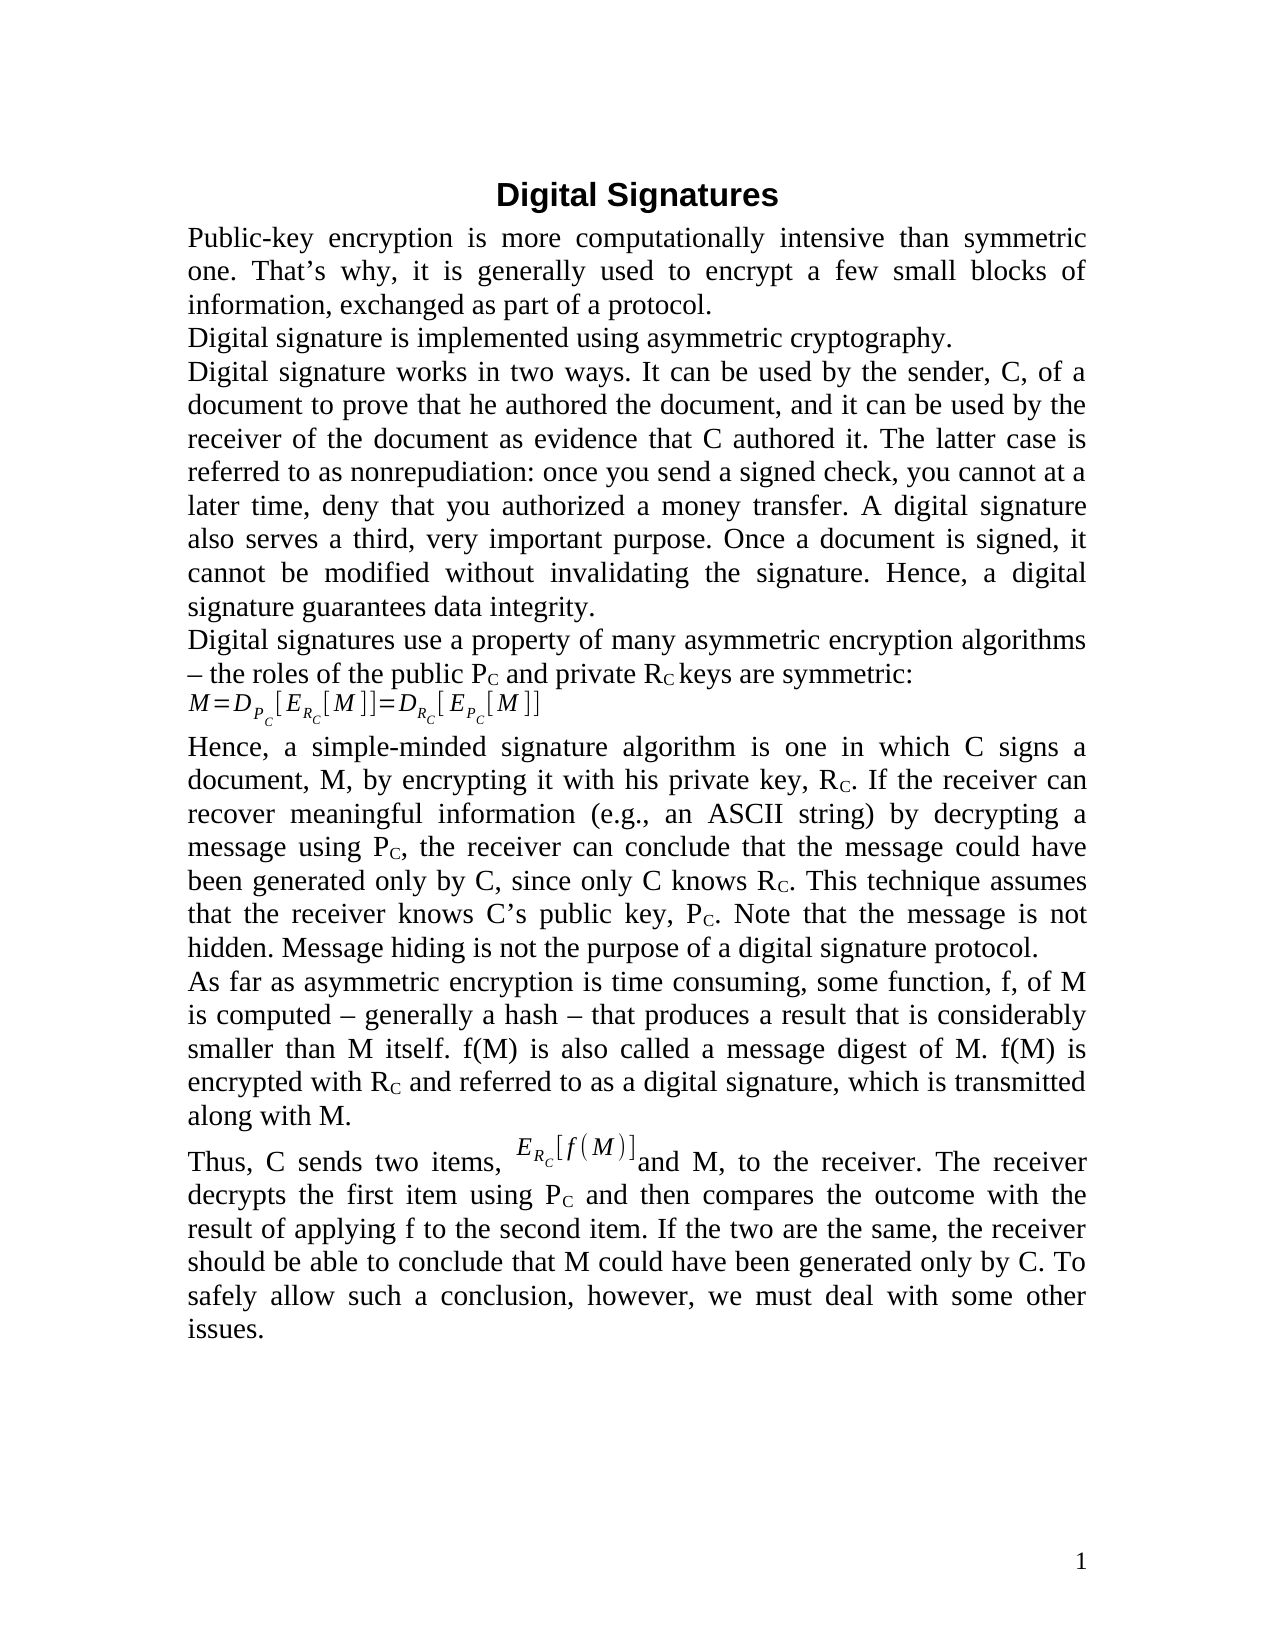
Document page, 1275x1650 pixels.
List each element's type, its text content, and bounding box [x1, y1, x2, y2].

text Thus, C sends two items, and M, to the receiver. The receiver decrypts the first item using PC and then compares the outcome with the result of applying f to the second item. If the two are the same, the receiver should be able to conclude that M could have been generated only by C. To safely allow such a conclusion, however, we must deal with some other issues. [187, 1131, 1087, 1345]
text Digital signatures use a property of many asymmetric encryption algorithms – the roles of the public PC and private RC keys are symmetric: [187, 622, 1087, 689]
text As far as asymmetric encryption is time consuming, some function, f, of M is computed – generally a hash – that produces a result that is considerably smaller than M itself. f(M) is also called a message digest of M. f(M) is encrypted with RC and referred to as a digital signature, which is transmitted along with M. [187, 964, 1087, 1131]
text Hence, a simple-minded signature algorithm is one in which C signs a document, M, by encrypting it with his private key, RC. If the receiver can recover meaningful information (e.g., an ASCII string) by decrypting a message using PC, the receiver can conclude that the message could have been generated only by C, since only C knows RC. This technique assumes that the receiver knows C’s public key, PC. Note that the message is not hidden. Message hiding is not the purpose of a digital signature protocol. [187, 729, 1087, 964]
text Digital signature is implemented using asymmetric cryptography. [187, 320, 1087, 354]
text Digital signature works in two ways. It can be used by the sender, C, of a document to prove that he authored the document, and it can be used by the receiver of the document as evidence that C authored it. The latter case is referred to as nonrepudiation: once you send a signed check, you cannot at a later time, deny that you authorized a money transfer. A digital signature also serves a third, very important purpose. Once a document is signed, it cannot be modified without invalidating the signature. Hence, a digital signature guarantees data integrity. [187, 354, 1087, 622]
subtitle Digital Signatures [187, 175, 1087, 213]
text Public-key encryption is more computationally intensive than symmetric one. That’s why, it is generally used to encrypt a few small blocks of information, exchanged as part of a protocol. [187, 220, 1087, 320]
